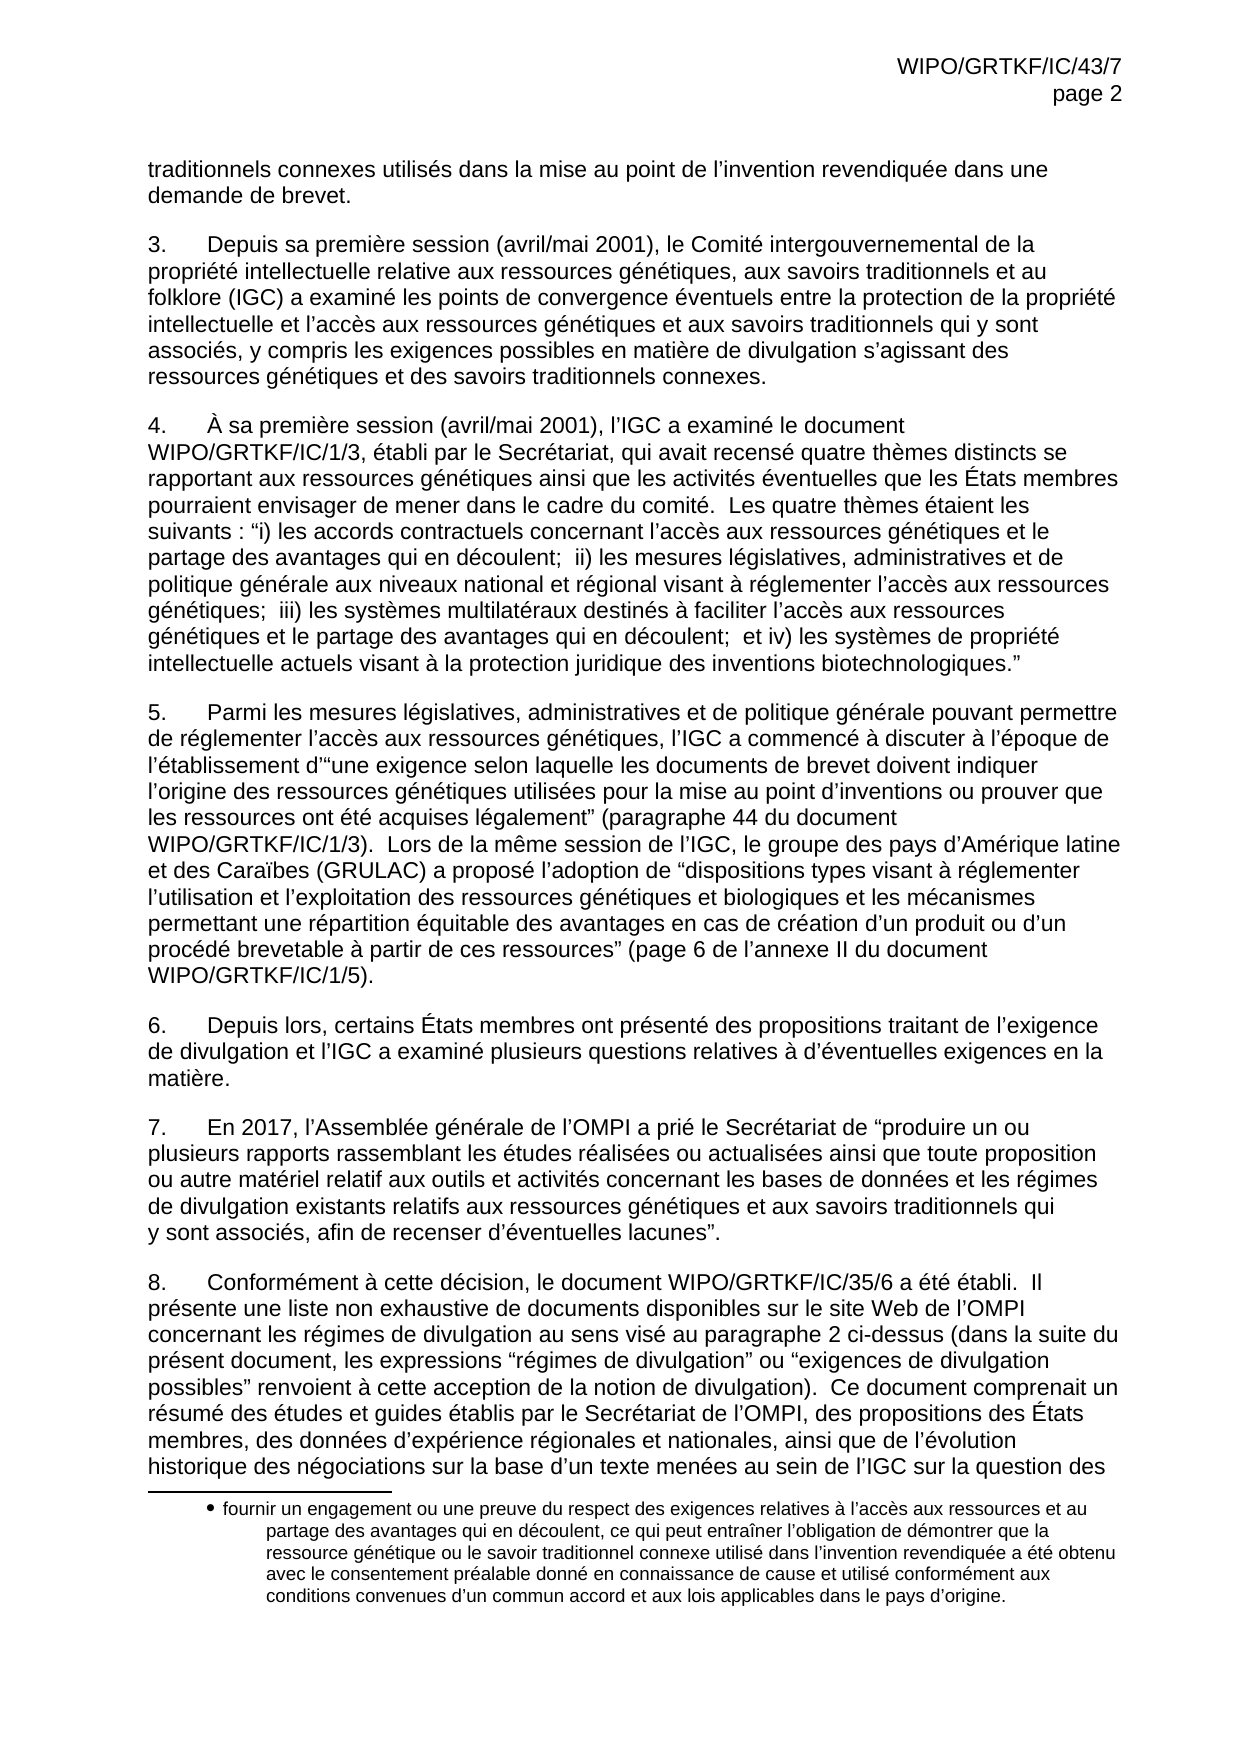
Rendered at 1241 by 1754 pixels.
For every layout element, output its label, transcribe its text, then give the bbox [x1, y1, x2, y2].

text Depuis sa première session (avril/mai 2001), le Comité intergouvernemental de la propriété intellectuelle relative aux ressources génétiques, aux savoirs traditionnels et au folklore (IGC) a examiné les points de convergence éventuels entre la protection de la propriété intellectuelle et l’accès aux ressources génétiques et aux savoirs traditionnels qui y sont associés, y compris les exigences possibles en matière de divulgation s’agissant des ressources génétiques et des savoirs traditionnels connexes. [148, 231, 1122, 389]
text En 2017, l’Assemblée générale de l’OMPI a prié le Secrétariat de “produire un ou plusieurs rapports rassemblant les études réalisées ou actualisées ainsi que toute proposition ou autre matériel relatif aux outils et activités concernant les bases de données et les régimes de divulgation existants relatifs aux ressources génétiques et aux savoirs traditionnels qui y sont associés, afin de recenser d’éventuelles lacunes”. [148, 1114, 1122, 1246]
text Depuis lors, certains États membres ont présenté des propositions traitant de l’exigence de divulgation et l’IGC a examiné plusieurs questions relatives à d’éventuelles exigences en la matière. [148, 1012, 1122, 1091]
text À sa première session (avril/mai 2001), l’IGC a examiné le document WIPO/GRTKF/IC/1/3, établi par le Secrétariat, qui avait recensé quatre thèmes distincts se rapportant aux ressources génétiques ainsi que les activités éventuelles que les États membres pourraient envisager de mener dans le cadre du comité. Les quatre thèmes étaient les suivants : “i) les accords contractuels concernant l’accès aux ressources génétiques et le partage des avantages qui en découlent; ii) les mesures législatives, administratives et de politique générale aux niveaux national et régional visant à réglementer l’accès aux ressources génétiques; iii) les systèmes multilatéraux destinés à faciliter l’accès aux ressources génétiques et le partage des avantages qui en découlent; et iv) les systèmes de propriété intellectuelle actuels visant à la protection juridique des inventions biotechnologiques.” [148, 412, 1122, 676]
text Parmi les mesures législatives, administratives et de politique générale pouvant permettre de réglementer l’accès aux ressources génétiques, l’IGC a commencé à discuter à l’époque de l’établissement d’“une exigence selon laquelle les documents de brevet doivent indiquer l’origine des ressources génétiques utilisées pour la mise au point d’inventions ou prouver que les ressources ont été acquises légalement” (paragraphe 44 du document WIPO/GRTKF/IC/1/3). Lors de la même session de l’IGC, le groupe des pays d’Amérique latine et des Caraïbes (GRULAC) a proposé l’adoption de “dispositions types visant à réglementer l’utilisation et l’exploitation des ressources génétiques et biologiques et les mécanismes permettant une répartition équitable des avantages en cas de création d’un produit ou d’un procédé brevetable à partir de ces ressources” (page 6 de l’annexe II du document WIPO/GRTKF/IC/1/5). [148, 699, 1122, 989]
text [148, 156, 1122, 208]
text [148, 1268, 1122, 1479]
